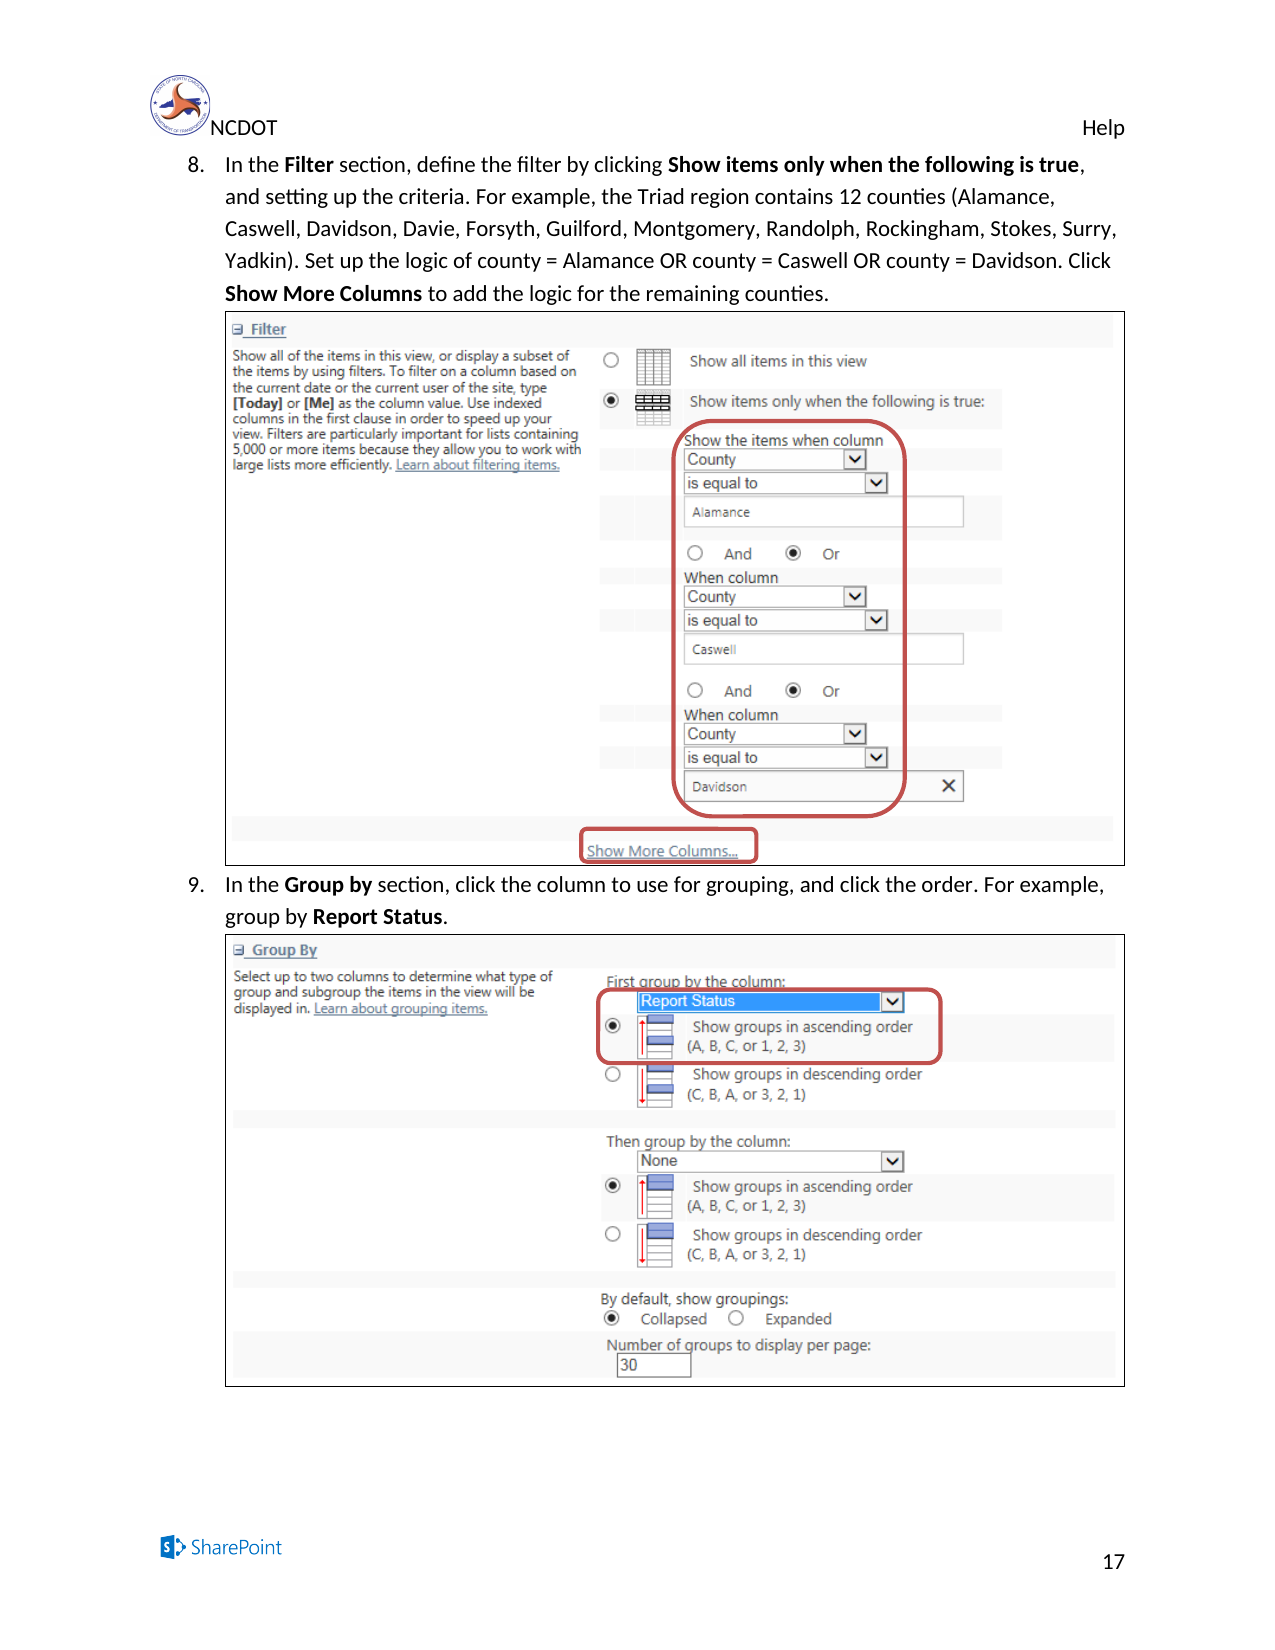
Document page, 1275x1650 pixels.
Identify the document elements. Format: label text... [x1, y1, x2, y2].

picture [226, 935, 1124, 1386]
picture [150, 75, 210, 136]
picture [150, 1524, 292, 1570]
picture [226, 312, 1124, 865]
